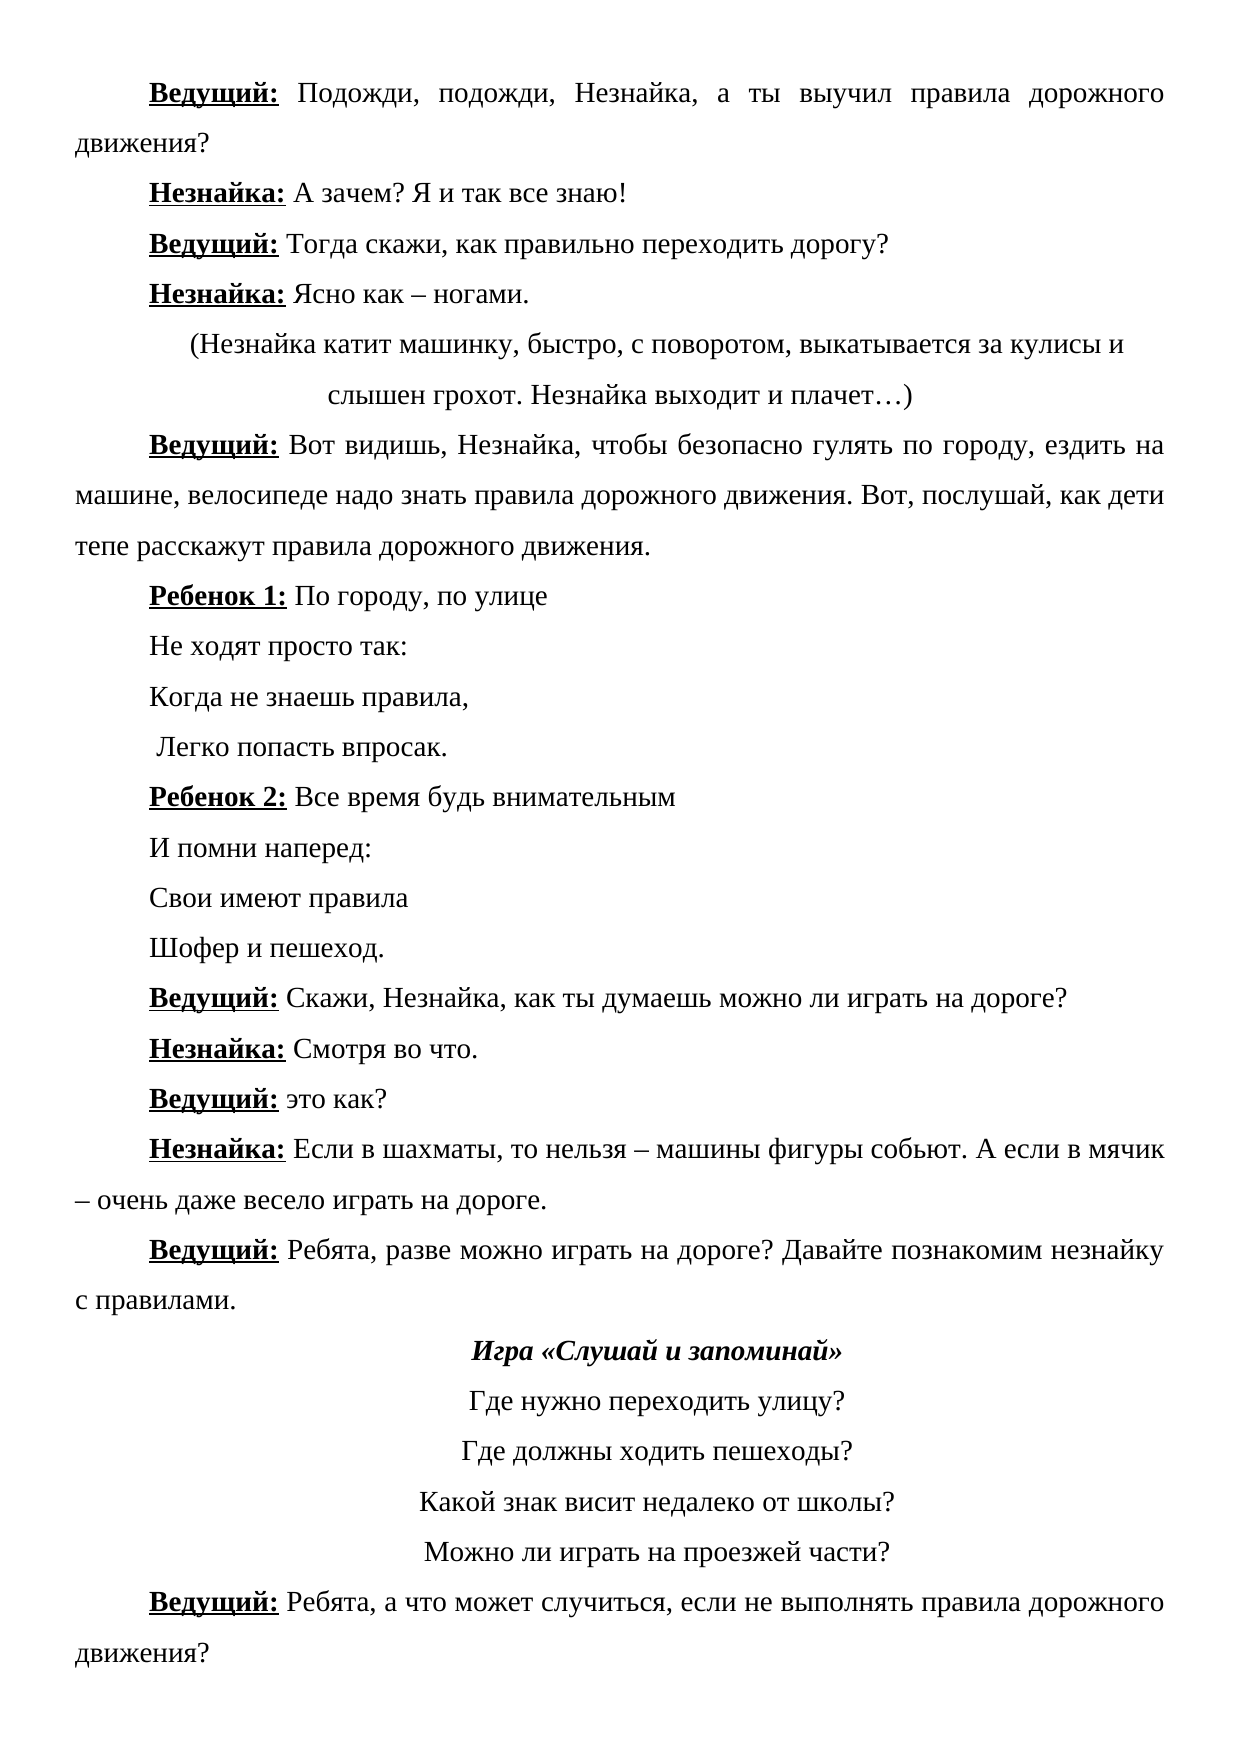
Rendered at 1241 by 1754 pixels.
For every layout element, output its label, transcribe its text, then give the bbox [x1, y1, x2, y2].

text Какой знак висит недалеко от школы? [75, 1484, 1165, 1517]
text Легко попасть впросак. [75, 729, 1165, 763]
text Ведущий: Скажи, Незнайка, как ты думаешь можно ли играть на дороге? [75, 981, 1165, 1014]
text Игра «Слушай и запоминай» [75, 1333, 1165, 1366]
text И помни наперед: [75, 830, 1165, 863]
text Незнайка: Если в шахматы, то нельзя – машины фигуры собьют. А если в мячик – очень даже весело играть на дороге. [75, 1132, 1165, 1215]
text Ведущий: это как? [75, 1081, 1165, 1115]
text Шофер и пешеход. [75, 930, 1165, 964]
text Ведущий: Подожди, подожди, Незнайка, а ты выучил правила дорожного движения? [75, 75, 1165, 159]
text Незнайка: А зачем? Я и так все знаю! [75, 176, 1165, 209]
text Ведущий: Ребята, а что может случиться, если не выполнять правила дорожного движения? [75, 1584, 1165, 1668]
text Не ходят просто так: [75, 628, 1165, 662]
text Когда не знаешь правила, [75, 679, 1165, 712]
text Ведущий: Вот видишь, Незнайка, чтобы безопасно гулять по городу, ездить на машине, велосипеде надо знать правила дорожного движения. Вот, послушай, как дети тепе расскажут правила дорожного движения. [75, 427, 1165, 561]
text Ведущий: Ребята, разве можно играть на дороге? Давайте познакомим незнайку с правилами. [75, 1232, 1165, 1316]
text Ведущий: Тогда скажи, как правильно переходить дорогу? [75, 226, 1165, 259]
text Незнайка: Ясно как – ногами. [75, 276, 1165, 310]
text Ребенок 1: По городу, по улице [75, 578, 1165, 612]
text Незнайка: Смотря во что. [75, 1031, 1165, 1064]
text Где нужно переходить улицу? [75, 1383, 1165, 1417]
text Свои имеют правила [75, 880, 1165, 913]
text Можно ли играть на проезжей части? [75, 1534, 1165, 1568]
text Ребенок 2: Все время будь внимательным [75, 779, 1165, 813]
text (Незнайка катит машинку, быстро, с поворотом, выкатывается за кулисы и слышен грохот. Незнайка выходит и плачет…) [75, 327, 1165, 410]
text Где должны ходить пешеходы? [75, 1433, 1165, 1467]
